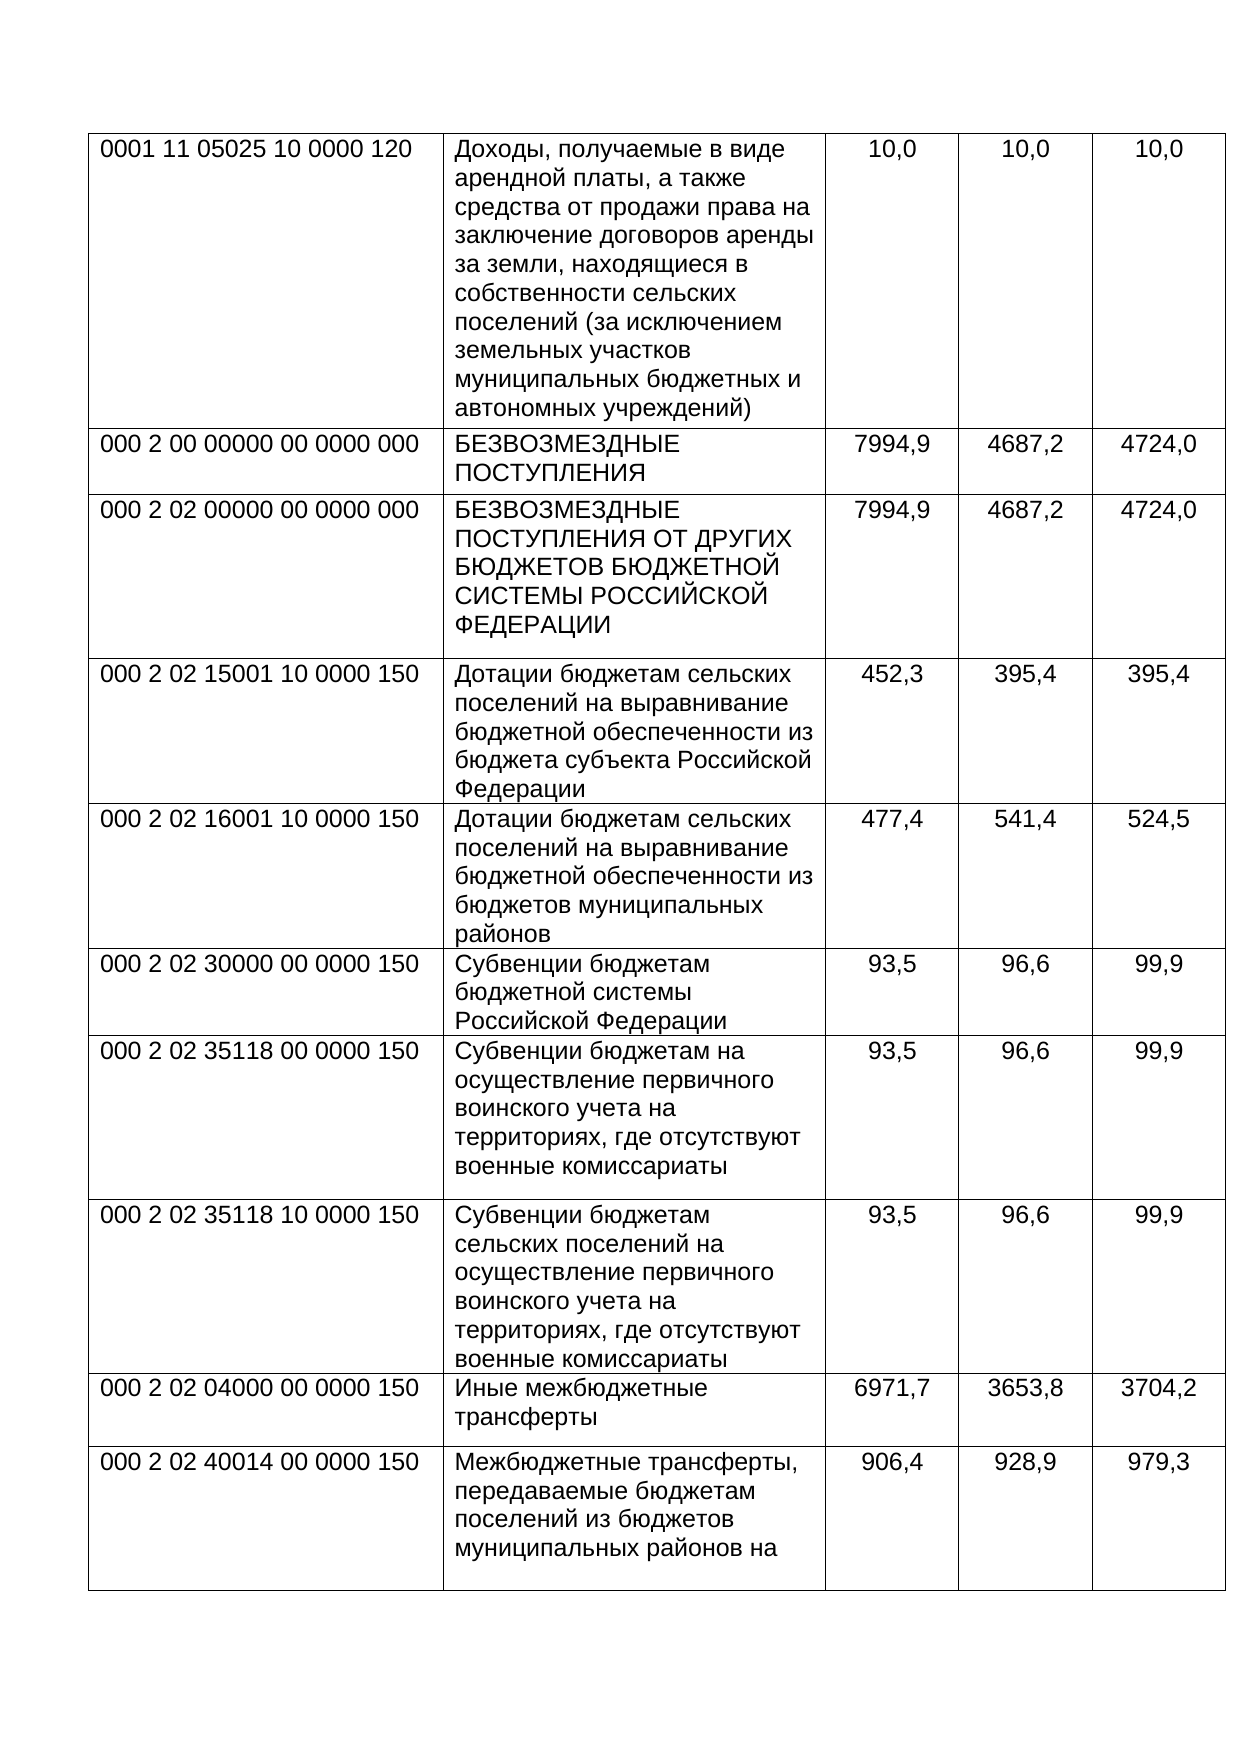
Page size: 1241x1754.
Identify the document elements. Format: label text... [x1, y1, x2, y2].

table_cell 0001 11 05025 10 0000 120 [89, 134, 443, 428]
table_cell 96,6 [959, 949, 1092, 1035]
table_cell 6971,7 [826, 1374, 958, 1446]
table_cell БЕЗВОЗМЕЗДНЫЕ ПОСТУПЛЕНИЯ [444, 429, 825, 494]
table_cell 7994,9 [826, 495, 958, 658]
table_cell 10,0 [959, 134, 1092, 428]
table_cell Дотации бюджетам сельских поселений на выравнивание бюджетной обеспеченности из бюджета субъекта Российской Федерации [444, 659, 825, 803]
table_cell 524,5 [1093, 804, 1225, 947]
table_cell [89, 1447, 443, 1590]
table_cell 395,4 [959, 659, 1092, 803]
table_cell 000 2 02 30000 00 0000 150 [89, 949, 443, 1035]
table_cell 928,9 [959, 1447, 1092, 1590]
table_cell 96,6 [959, 1200, 1092, 1372]
table_cell 4724,0 [1093, 495, 1225, 658]
table_cell Доходы, получаемые в виде арендной платы, а также средства от продажи права на заключение договоров аренды за земли, находящиеся в собственности сельских поселений (за исключением земельных участков муниципальных бюджетных и автономных учреждений) [444, 134, 825, 428]
table_cell 979,3 [1093, 1447, 1225, 1590]
table_cell 477,4 [826, 804, 958, 947]
table_cell 906,4 [826, 1447, 958, 1590]
table_cell Субвенции бюджетам на осуществление первичного воинского учета на территориях, где отсутствуют военные комиссариаты [444, 1036, 825, 1199]
table_cell 10,0 [826, 134, 958, 428]
table_cell 000 2 02 00000 00 0000 000 [89, 495, 443, 658]
table_cell 000 2 02 15001 10 0000 150 [89, 659, 443, 803]
table_cell 99,9 [1093, 1036, 1225, 1199]
table_cell 96,6 [959, 1036, 1092, 1199]
table_cell 000 2 02 16001 10 0000 150 [89, 804, 443, 947]
table_cell 7994,9 [826, 429, 958, 494]
table_cell 541,4 [959, 804, 1092, 947]
table_cell 10,0 [1093, 134, 1225, 428]
table_cell 99,9 [1093, 1200, 1225, 1372]
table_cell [444, 1447, 825, 1590]
table_cell 3704,2 [1093, 1374, 1225, 1446]
table_cell 000 2 00 00000 00 0000 000 [89, 429, 443, 494]
table_cell 99,9 [1093, 949, 1225, 1035]
table_cell 93,5 [826, 1200, 958, 1372]
table_cell 452,3 [826, 659, 958, 803]
table_cell Субвенции бюджетам сельских поселений на осуществление первичного воинского учета на территориях, где отсутствуют военные комиссариаты [444, 1200, 825, 1372]
table_cell 395,4 [1093, 659, 1225, 803]
table_cell 93,5 [826, 1036, 958, 1199]
table_cell 93,5 [826, 949, 958, 1035]
table_cell БЕЗВОЗМЕЗДНЫЕ ПОСТУПЛЕНИЯ ОТ ДРУГИХ БЮДЖЕТОВ БЮДЖЕТНОЙ СИСТЕМЫ РОССИЙСКОЙ ФЕДЕРАЦИИ [444, 495, 825, 658]
table_cell 4687,2 [959, 495, 1092, 658]
table_cell 000 2 02 35118 10 0000 150 [89, 1200, 443, 1372]
table_cell 4724,0 [1093, 429, 1225, 494]
table_cell 4687,2 [959, 429, 1092, 494]
table_cell Дотации бюджетам сельских поселений на выравнивание бюджетной обеспеченности из бюджетов муниципальных районов [444, 804, 825, 947]
table_cell Иные межбюджетные трансферты [444, 1374, 825, 1446]
table_cell 000 2 02 35118 00 0000 150 [89, 1036, 443, 1199]
table_cell 3653,8 [959, 1374, 1092, 1446]
table_cell Субвенции бюджетам бюджетной системы Российской Федерации [444, 949, 825, 1035]
table_cell 000 2 02 04000 00 0000 150 [89, 1374, 443, 1446]
